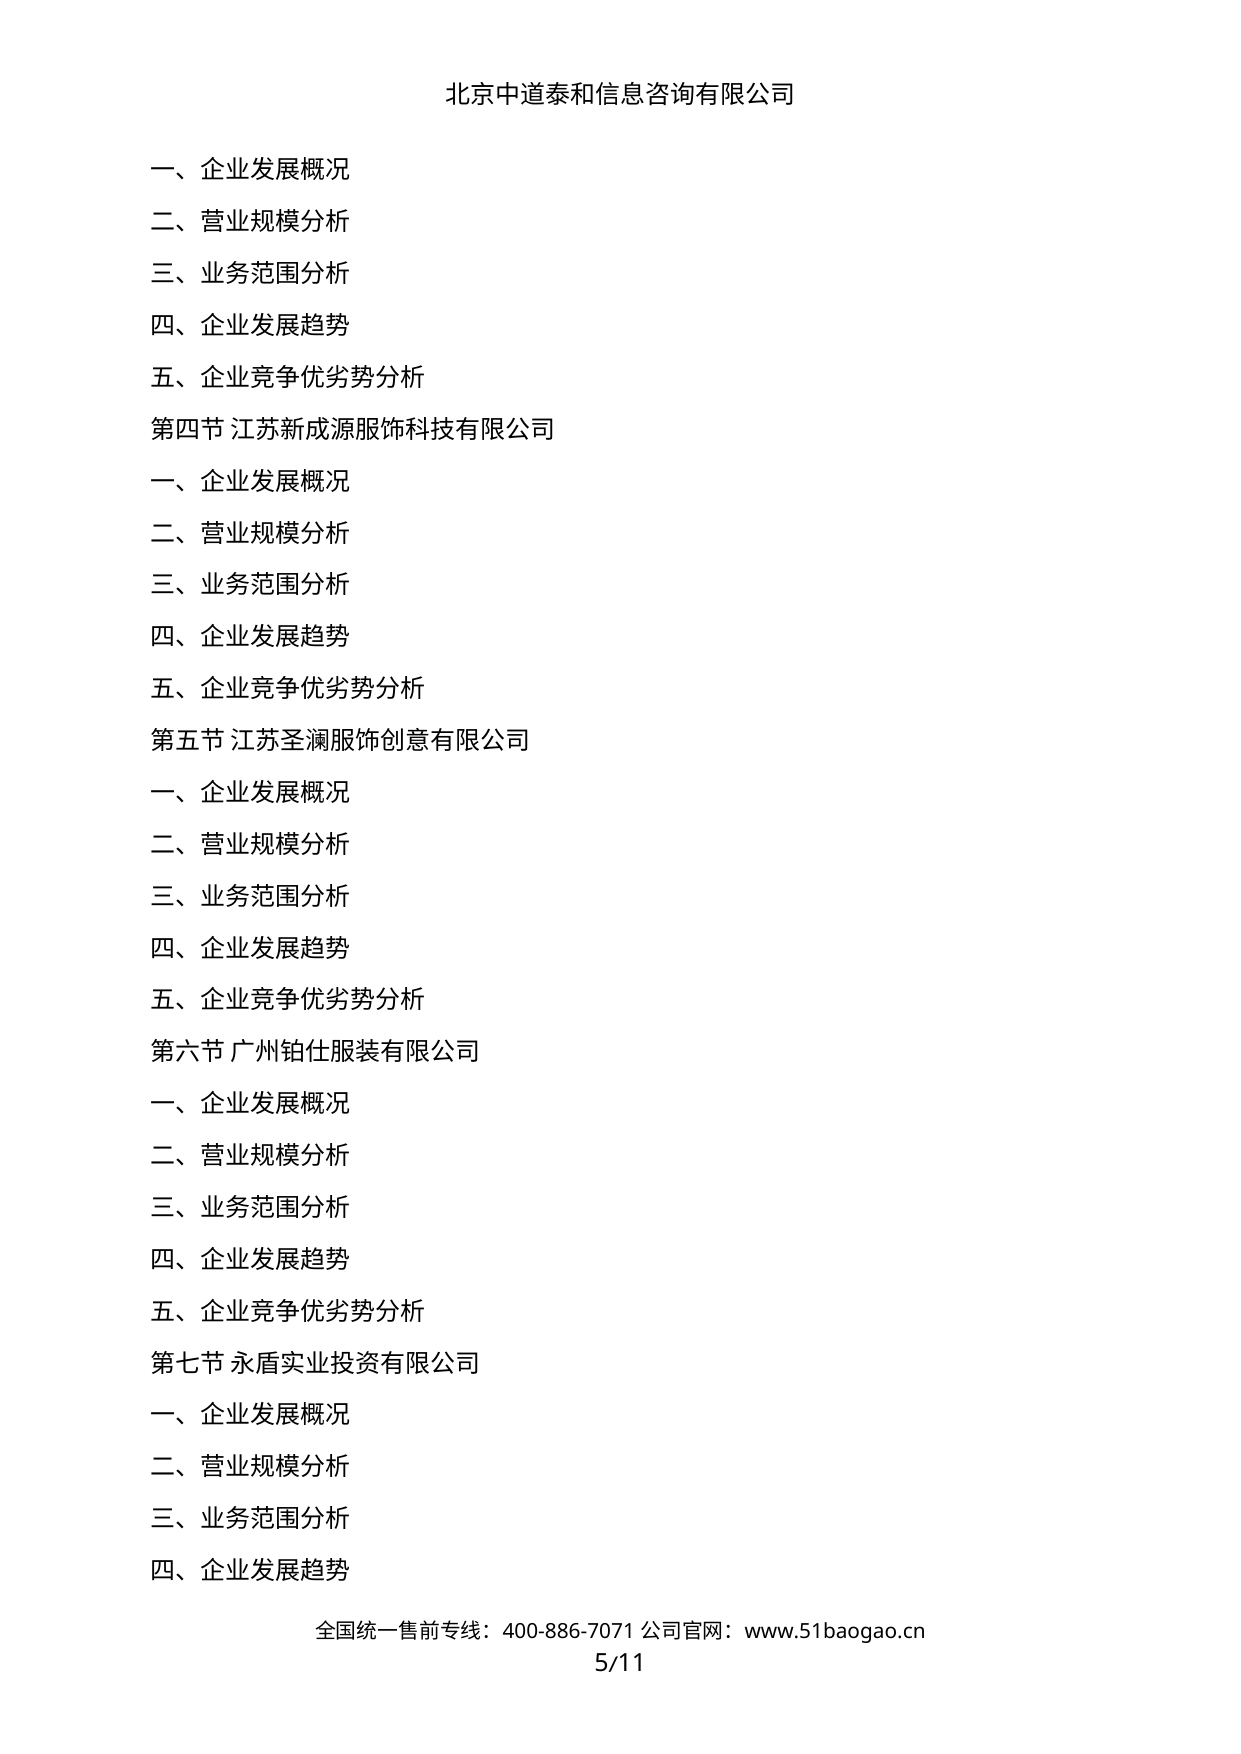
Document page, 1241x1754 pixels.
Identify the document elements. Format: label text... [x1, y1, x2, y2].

text 二、营业规模分析 [150, 1136, 1090, 1172]
text 一、企业发展概况 [150, 461, 1090, 497]
text 五、企业竞争优劣势分析 [150, 357, 1090, 394]
text 一、企业发展概况 [150, 1395, 1090, 1431]
text 四、企业发展趋势 [150, 306, 1090, 342]
text 一、企业发展概况 [150, 150, 1090, 186]
text 二、营业规模分析 [150, 824, 1090, 861]
text 五、企业竞争优劣势分析 [150, 1291, 1090, 1327]
text 一、企业发展概况 [150, 1084, 1090, 1120]
text 四、企业发展趋势 [150, 617, 1090, 653]
text 三、业务范围分析 [150, 565, 1090, 601]
text 三、业务范围分析 [150, 1499, 1090, 1535]
text 第五节 江苏圣澜服饰创意有限公司 [150, 721, 1090, 757]
text 第四节 江苏新成源服饰科技有限公司 [150, 409, 1090, 446]
text 二、营业规模分析 [150, 1447, 1090, 1483]
text 第七节 永盾实业投资有限公司 [150, 1343, 1090, 1379]
text 二、营业规模分析 [150, 513, 1090, 549]
text 第六节 广州铂仕服装有限公司 [150, 1032, 1090, 1068]
text 四、企业发展趋势 [150, 928, 1090, 964]
text 三、业务范围分析 [150, 1187, 1090, 1224]
text 五、企业竞争优劣势分析 [150, 980, 1090, 1016]
text 三、业务范围分析 [150, 254, 1090, 290]
text 四、企业发展趋势 [150, 1551, 1090, 1587]
text 二、营业规模分析 [150, 202, 1090, 238]
text 四、企业发展趋势 [150, 1239, 1090, 1276]
text 三、业务范围分析 [150, 876, 1090, 912]
text 一、企业发展概况 [150, 772, 1090, 809]
text 五、企业竞争优劣势分析 [150, 669, 1090, 705]
